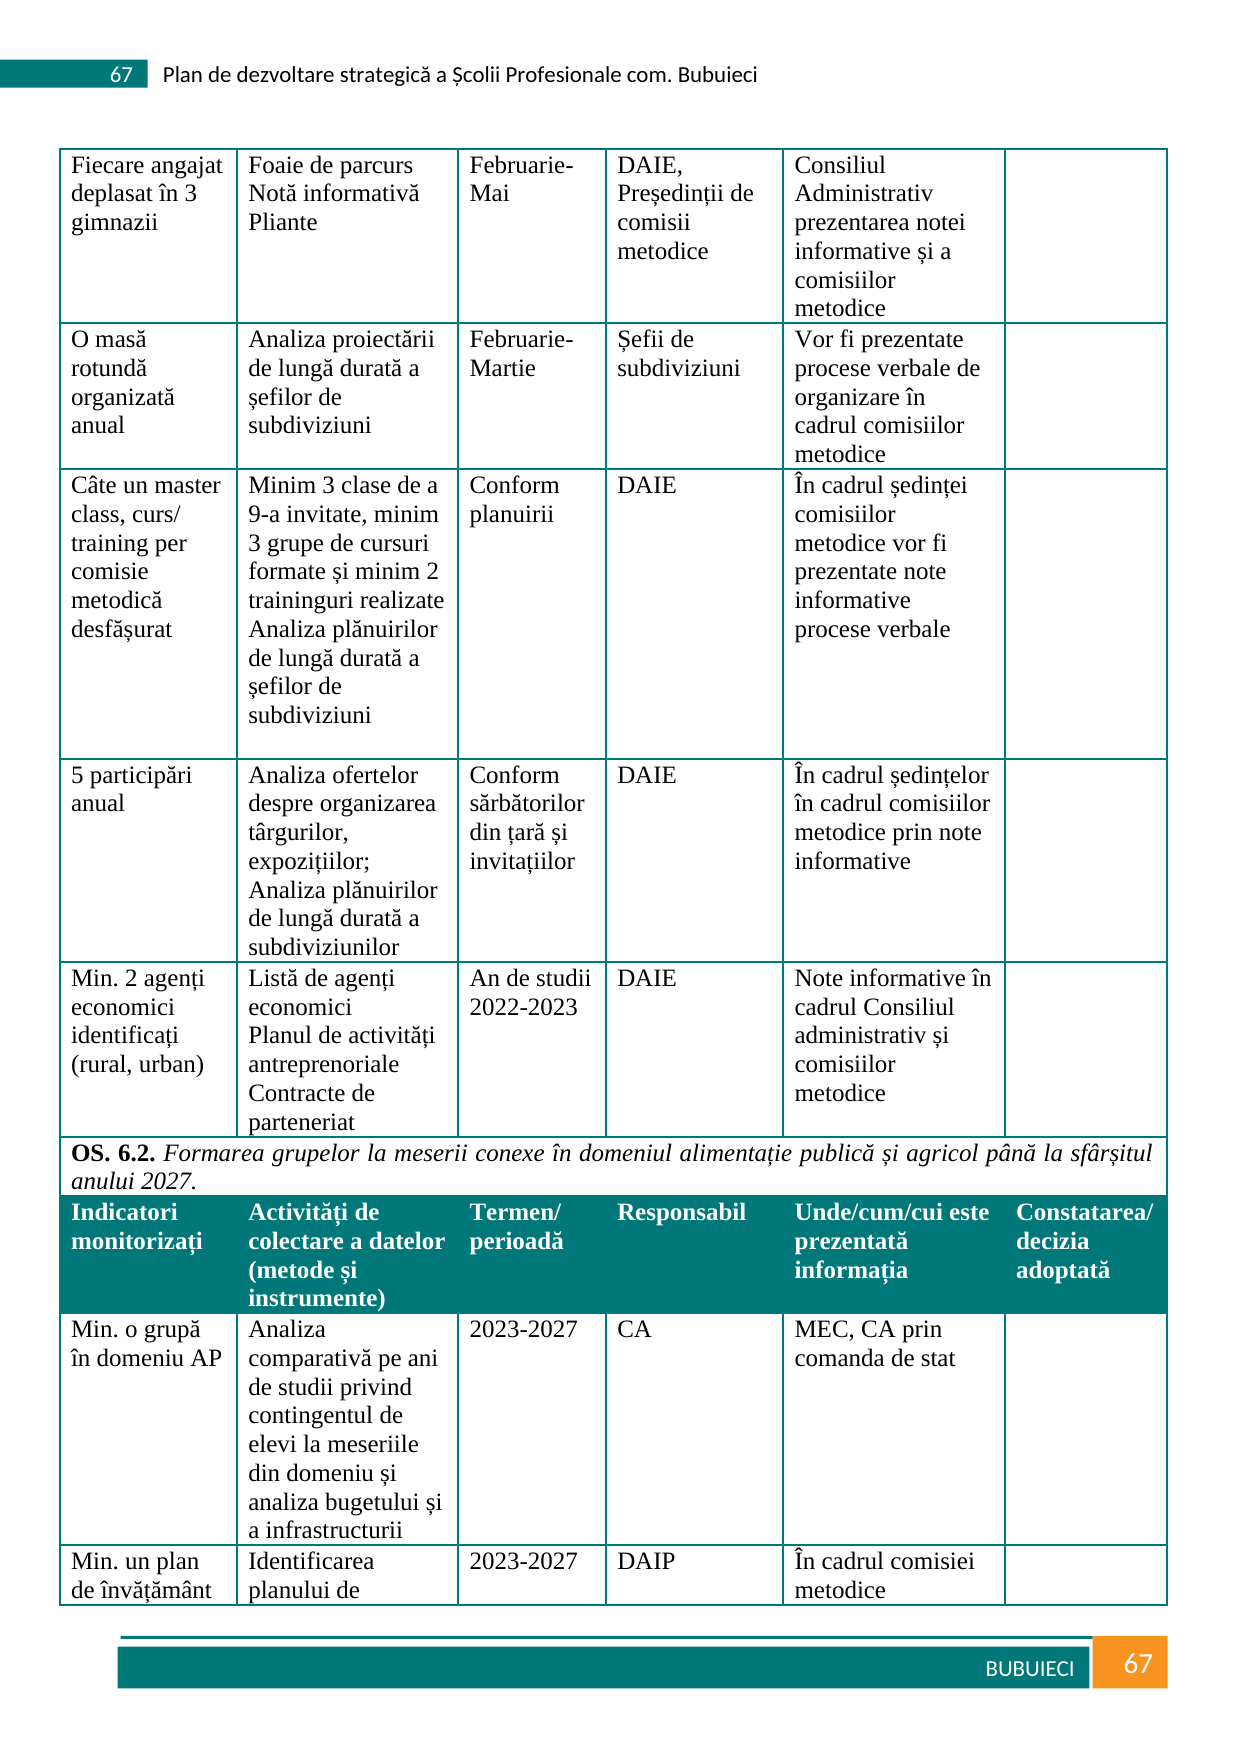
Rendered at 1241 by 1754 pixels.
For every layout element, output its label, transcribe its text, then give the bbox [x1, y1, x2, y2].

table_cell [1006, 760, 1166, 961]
table_cell Șefii de subdiviziuni [607, 324, 782, 468]
table_cell Conform planuirii [459, 470, 605, 758]
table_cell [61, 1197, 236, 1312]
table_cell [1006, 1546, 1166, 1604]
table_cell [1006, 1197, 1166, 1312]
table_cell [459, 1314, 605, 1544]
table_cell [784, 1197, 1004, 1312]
table_cell Analiza proiectării de lungă durată a șefilor de subdiviziuni [238, 324, 457, 468]
table_cell Foaie de parcurs Notă informativă Pliante [238, 150, 457, 322]
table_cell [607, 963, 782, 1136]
table_cell Analiza ofertelor despre organizarea târgurilor, expozițiilor; Analiza plănuirilor de lungă durată a subdiviziunilor [238, 760, 457, 961]
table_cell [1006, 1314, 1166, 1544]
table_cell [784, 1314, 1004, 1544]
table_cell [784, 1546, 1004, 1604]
table_cell În cadrul ședințelor în cadrul comisiilor metodice prin note informative [784, 760, 1004, 961]
table_cell Vor fi prezentate procese verbale de organizare în cadrul comisiilor metodice [784, 324, 1004, 468]
table_cell DAIE [607, 760, 782, 961]
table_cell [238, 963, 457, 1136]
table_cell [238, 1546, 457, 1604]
table_cell Consiliul Administrativ prezentarea notei informative și a comisiilor metodice [784, 150, 1004, 322]
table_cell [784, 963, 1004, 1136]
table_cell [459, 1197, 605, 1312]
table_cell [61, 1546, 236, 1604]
table_cell [1006, 324, 1166, 468]
table_cell Februarie- Mai [459, 150, 605, 322]
table_cell Câte un master class, curs/ training per comisie metodică desfășurat [61, 470, 236, 758]
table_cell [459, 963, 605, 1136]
table_cell Februarie- Martie [459, 324, 605, 468]
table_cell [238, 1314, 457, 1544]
table_cell [1006, 470, 1166, 758]
table_cell DAIE [607, 470, 782, 758]
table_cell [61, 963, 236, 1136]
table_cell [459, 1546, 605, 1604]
table_cell [1006, 150, 1166, 322]
table_cell 5 participări anual [61, 760, 236, 961]
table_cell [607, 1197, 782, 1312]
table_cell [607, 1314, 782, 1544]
table_cell În cadrul ședinței comisiilor metodice vor fi prezentate note informative procese verbale [784, 470, 1004, 758]
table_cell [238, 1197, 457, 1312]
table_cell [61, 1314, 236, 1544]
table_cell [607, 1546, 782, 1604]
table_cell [607, 150, 782, 322]
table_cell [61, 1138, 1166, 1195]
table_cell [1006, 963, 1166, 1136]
table_cell Fiecare angajat deplasat în 3 gimnazii [61, 150, 236, 322]
table_cell Conform sărbătorilor din țară și invitațiilor [459, 760, 605, 961]
table_cell Minim 3 clase de a 9-a invitate, minim 3 grupe de cursuri formate și minim 2 traininguri realizate Analiza plănuirilor de lungă durată a șefilor de subdiviziuni [238, 470, 457, 758]
table_cell O masă rotundă organizată anual [61, 324, 236, 468]
